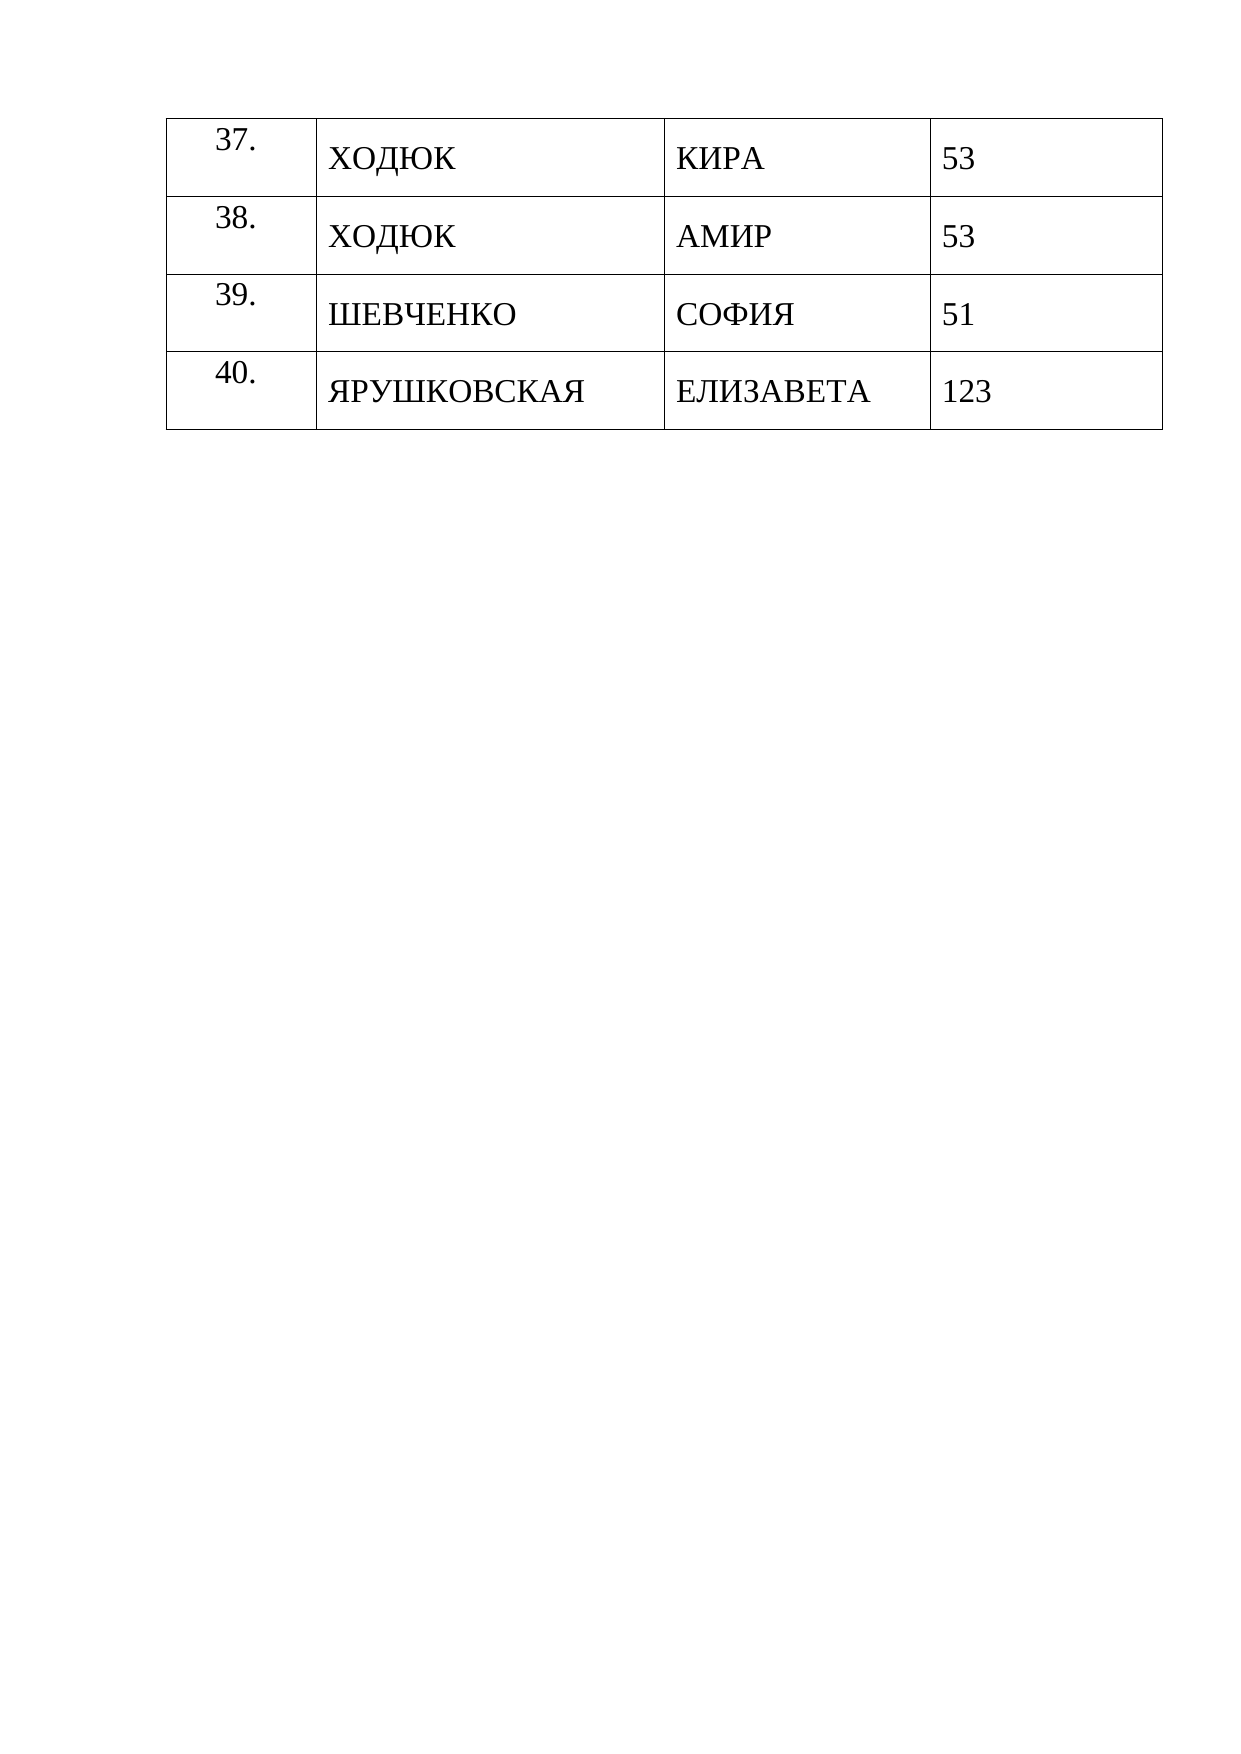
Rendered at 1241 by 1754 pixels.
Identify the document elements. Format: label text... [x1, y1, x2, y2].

table_cell СОФИЯ [665, 275, 930, 351]
table_cell ШЕВЧЕНКО [317, 275, 664, 351]
table_cell 51 [931, 275, 1162, 351]
table_cell [167, 119, 316, 196]
table_cell ХОДЮК [317, 119, 664, 196]
table_cell 53 [931, 197, 1162, 273]
table_cell АМИР [665, 197, 930, 273]
table_cell 53 [931, 119, 1162, 196]
table_cell КИРА [665, 119, 930, 196]
table_cell [167, 197, 316, 273]
table_cell ХОДЮК [317, 197, 664, 273]
table_cell ЯРУШКОВСКАЯ [317, 352, 664, 429]
table_cell ЕЛИЗАВЕТА [665, 352, 930, 429]
table_cell [167, 275, 316, 351]
table_cell 123 [931, 352, 1162, 429]
table_cell [167, 352, 316, 429]
